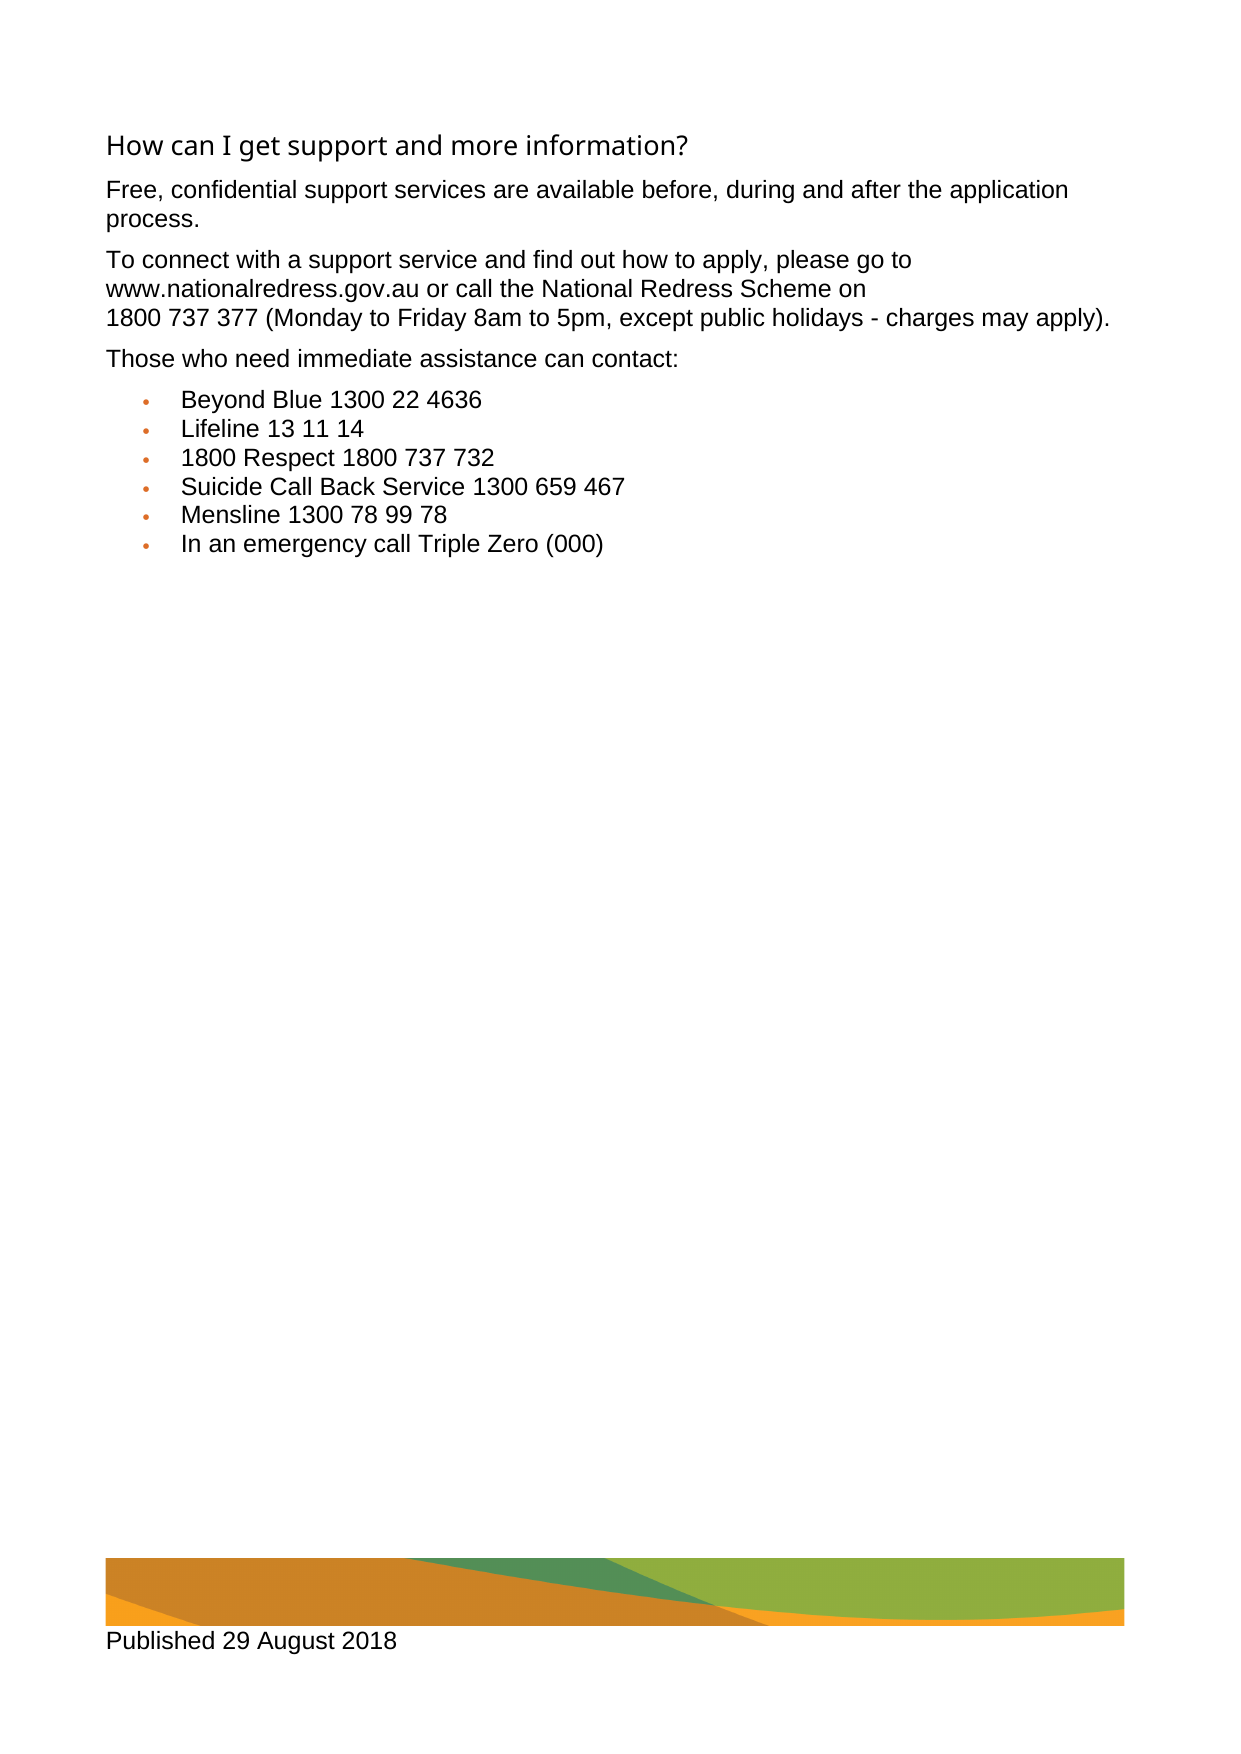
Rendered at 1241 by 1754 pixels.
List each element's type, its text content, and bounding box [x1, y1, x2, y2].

list Beyond Blue 1300 22 4636 [143, 385, 1125, 414]
subtitle How can I get support and more information? [106, 126, 1125, 163]
list 1800 Respect 1800 737 732 [143, 443, 1125, 472]
text Free, confidential support services are available before, during and after the application process. [106, 175, 1125, 233]
list Suicide Call Back Service 1300 659 467 [143, 472, 1125, 500]
list Mensline 1300 78 99 78 [143, 500, 1125, 529]
text Those who need immediate assistance can contact: [106, 344, 1125, 373]
list Lifeline 13 11 14 [143, 414, 1125, 443]
text To connect with a support service and find out how to apply, please go to www.nationalredress.gov.au or call the National Redress Scheme on 1800 737 377 (Monday to Friday 8am to 5pm, except public holidays - charges may apply). [106, 245, 1125, 332]
list In an emergency call Triple Zero (000) [143, 529, 1125, 558]
picture [105, 1558, 1125, 1626]
